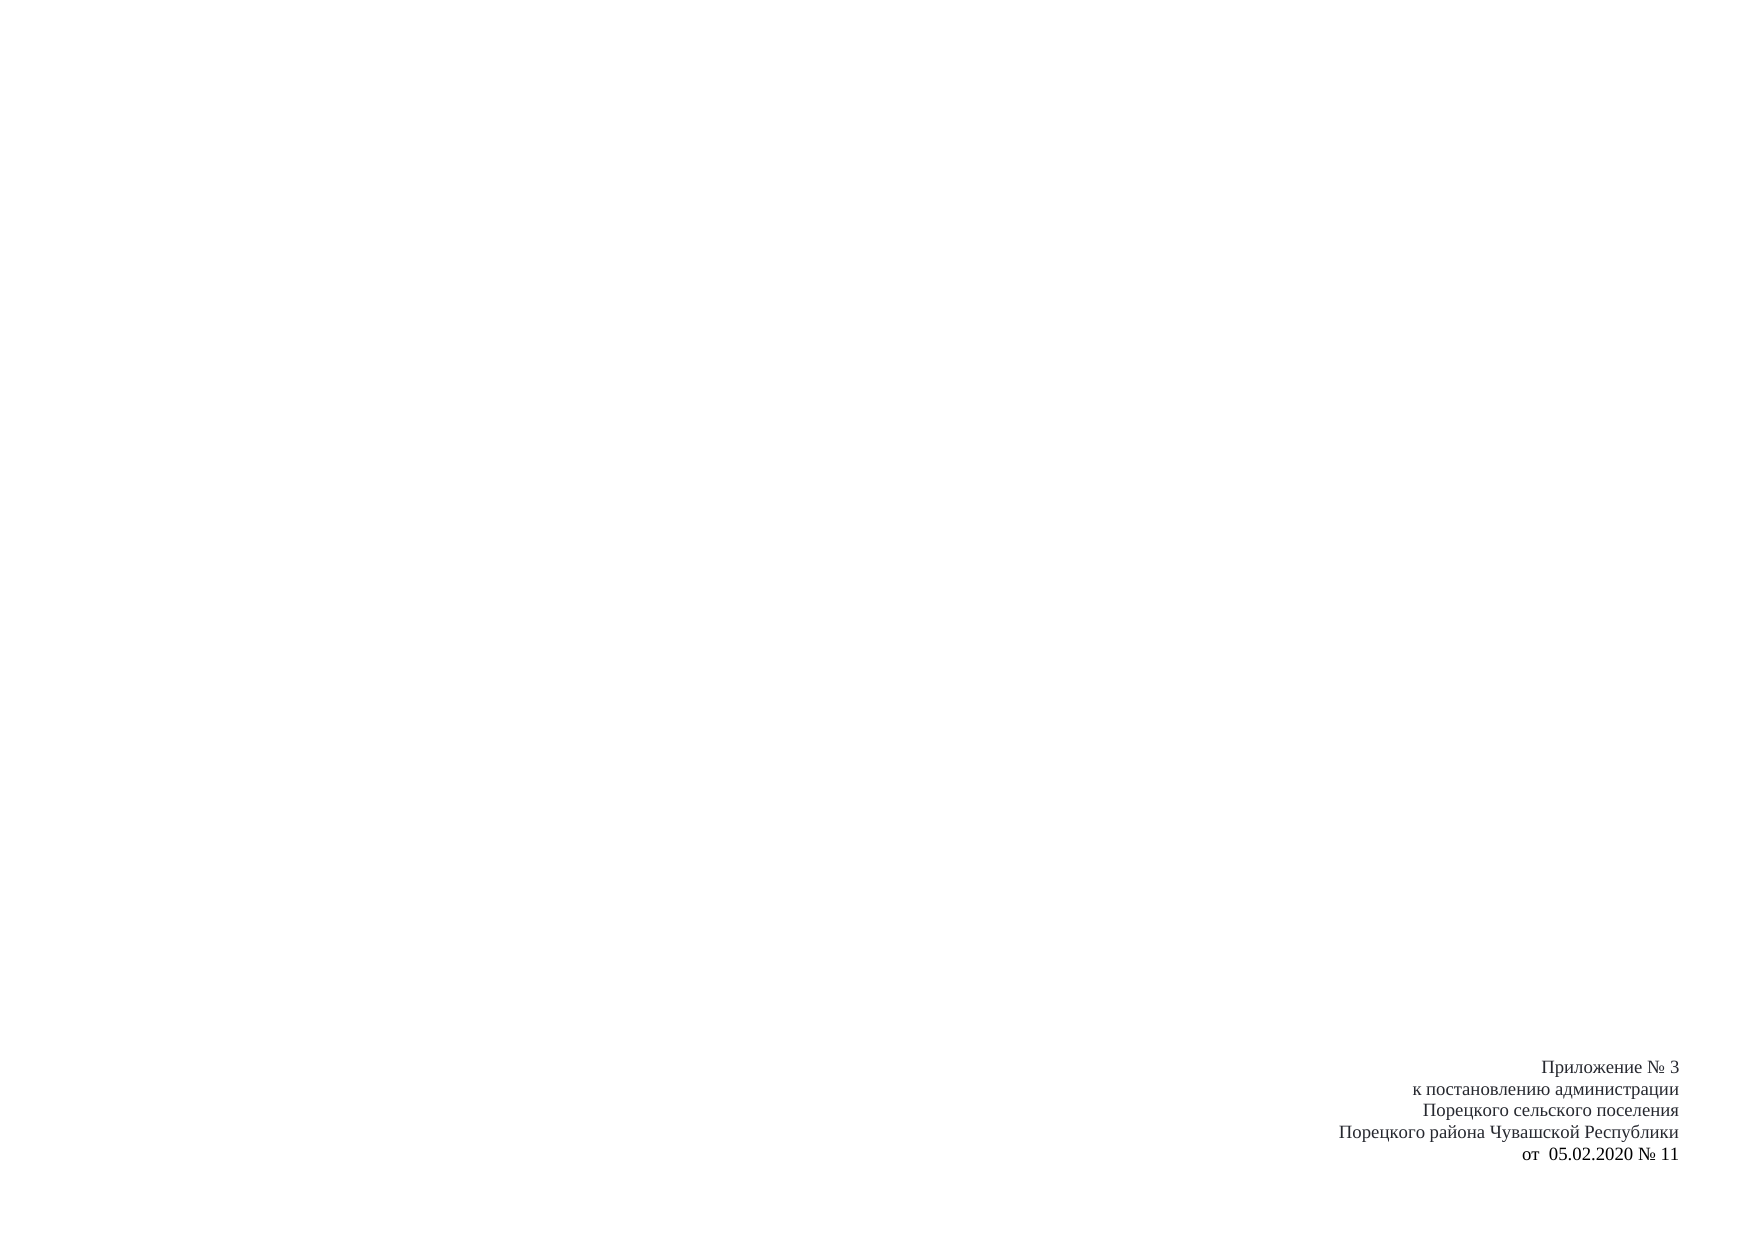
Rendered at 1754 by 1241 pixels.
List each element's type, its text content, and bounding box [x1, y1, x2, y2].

text к постановлению администрации [75, 1078, 1679, 1099]
text Порецкого сельского поселения [75, 1099, 1679, 1121]
text Порецкого района Чувашской Республики [75, 1121, 1679, 1142]
text от 05.02.2020 № 11 [75, 1142, 1679, 1164]
text Приложение № 3 [1150, 1056, 1679, 1078]
